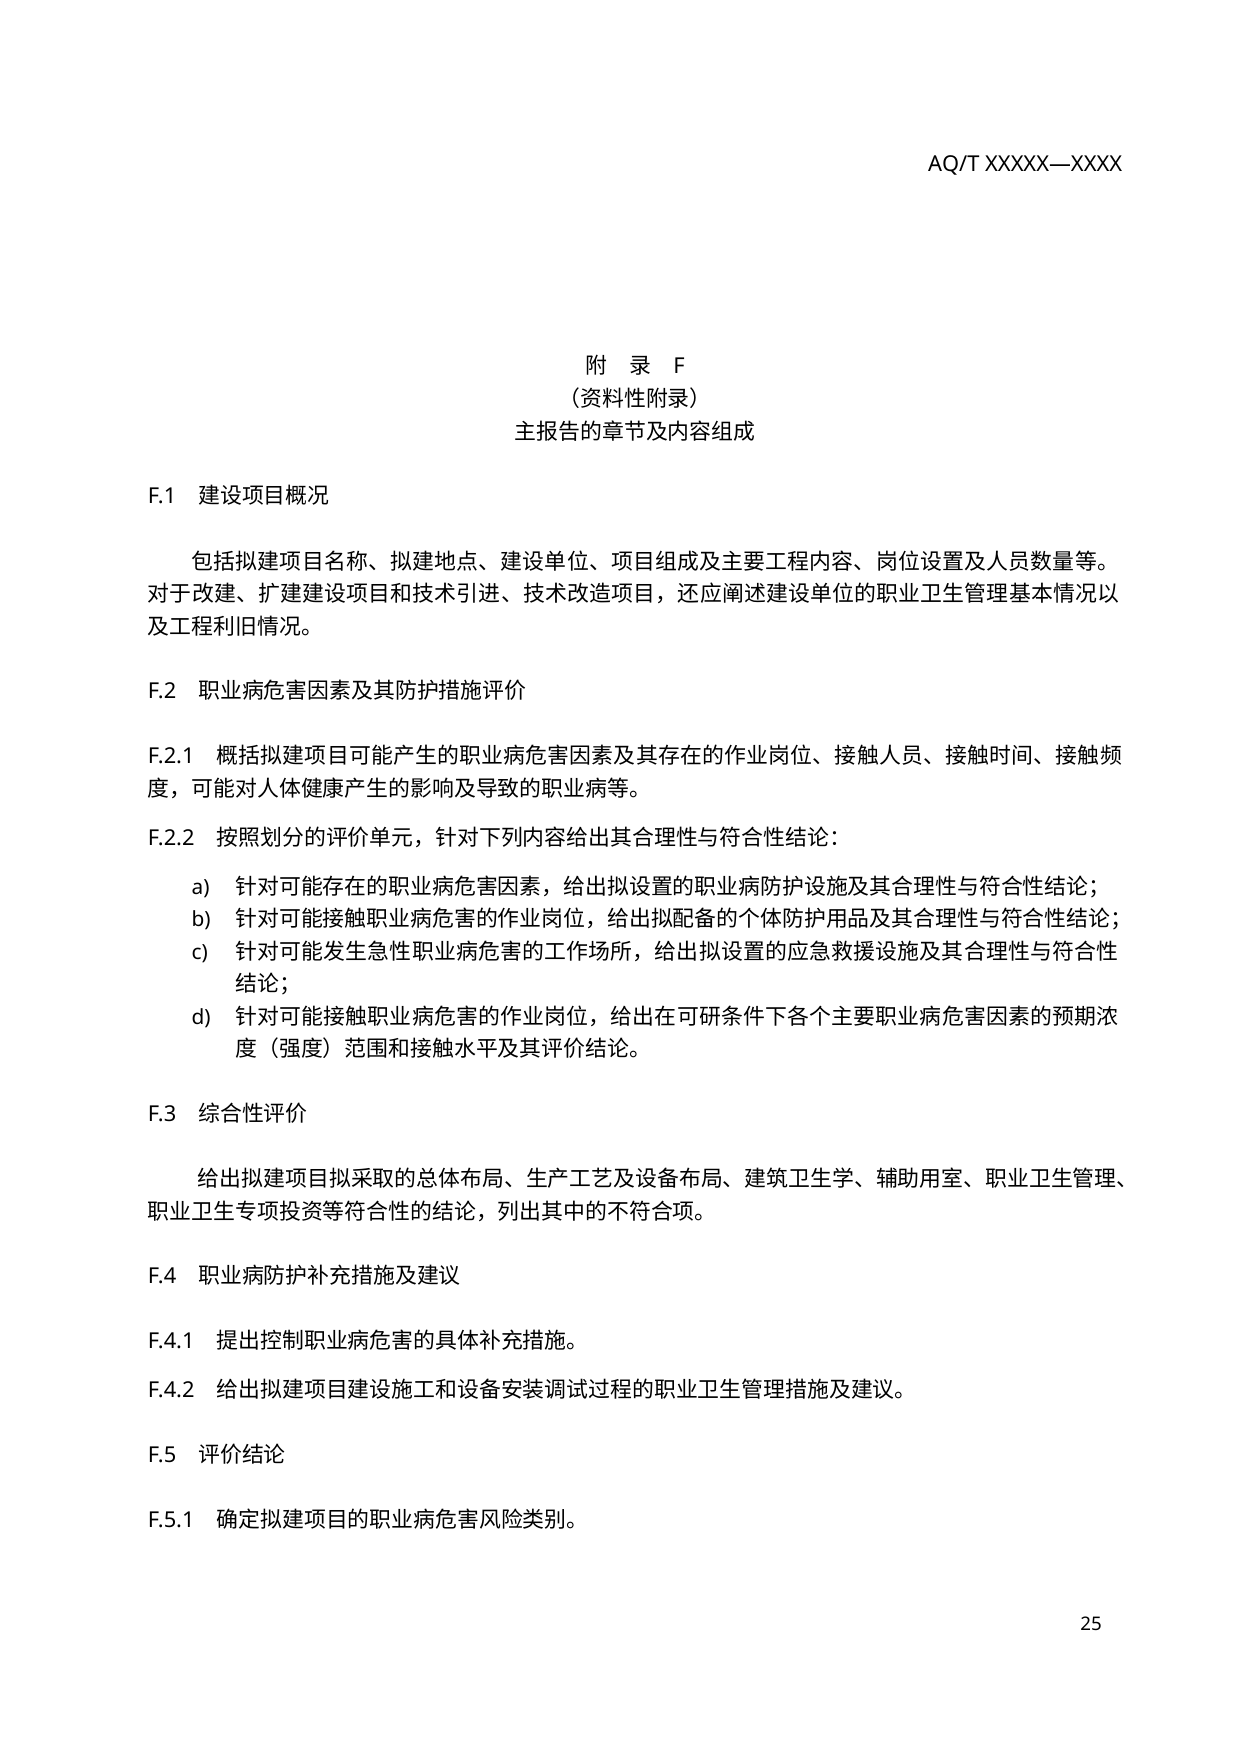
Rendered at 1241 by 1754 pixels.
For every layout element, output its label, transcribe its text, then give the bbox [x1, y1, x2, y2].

list 针对可能发生急性职业病危害的工作场所，给出拟设置的应急救援设施及其合理性与符合性结论； [191, 933, 1122, 998]
text 给出拟建项目建设施工和设备安装调试过程的职业卫生管理措施及建议。 [148, 1372, 1122, 1404]
text 评价结论 [148, 1437, 1122, 1469]
text 确定拟建项目的职业病危害风险类别。 [148, 1502, 1122, 1534]
text 概括拟建项目可能产生的职业病危害因素及其存在的作业岗位、接触人员、接触时间、接触频度，可能对人体健康产生的影响及导致的职业病等。 [148, 738, 1122, 803]
text 包括拟建项目名称、拟建地点、建设单位、项目组成及主要工程内容、岗位设置及人员数量等。对于改建、扩建建设项目和技术引进、技术改造项目，还应阐述建设单位的职业卫生管理基本情况以及工程利旧情况。 [148, 543, 1122, 641]
text 给出拟建项目拟采取的总体布局、生产工艺及设备布局、建筑卫生学、辅助用室、职业卫生管理、职业卫生专项投资等符合性的结论，列出其中的不符合项。 [148, 1161, 1122, 1226]
text 综合性评价 [148, 1096, 1122, 1128]
text 职业病防护补充措施及建议 [148, 1258, 1122, 1291]
list 针对可能存在的职业病危害因素，给出拟设置的职业病防护设施及其合理性与符合性结论； [191, 868, 1122, 901]
text 建设项目概况 [148, 478, 1122, 511]
text 按照划分的评价单元，针对下列内容给出其合理性与符合性结论： [148, 819, 1122, 852]
text （资料性附录） 主报告的章节及内容组成 [148, 348, 1122, 446]
text 职业病危害因素及其防护措施评价 [148, 673, 1122, 706]
list 针对可能接触职业病危害的作业岗位，给出在可研条件下各个主要职业病危害因素的预期浓度（强度）范围和接触水平及其评价结论。 [191, 998, 1122, 1063]
text 提出控制职业病危害的具体补充措施。 [148, 1323, 1122, 1356]
list 针对可能接触职业病危害的作业岗位，给出拟配备的个体防护用品及其合理性与符合性结论； [191, 901, 1122, 933]
